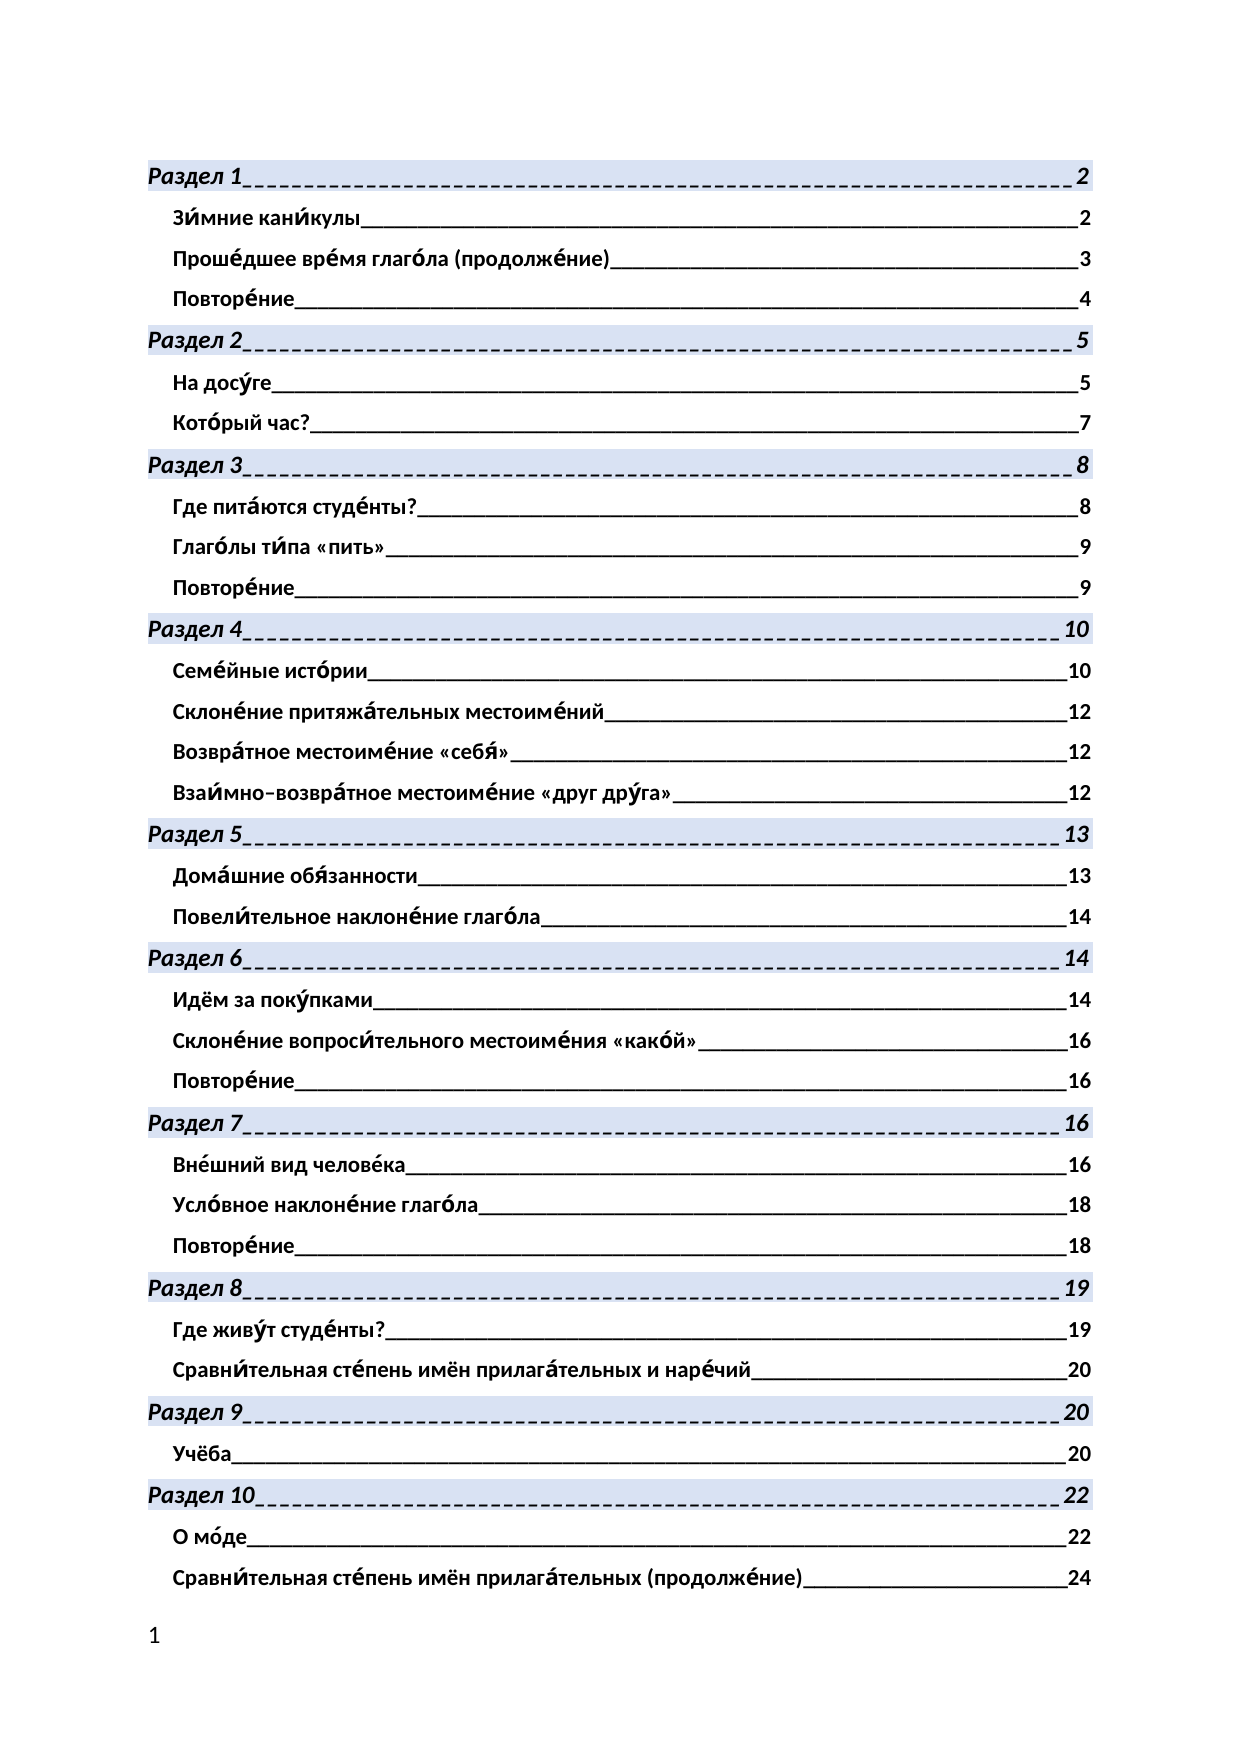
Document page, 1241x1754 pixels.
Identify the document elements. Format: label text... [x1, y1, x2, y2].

text Раздел 5 13 [148, 818, 1093, 849]
text На досу́ге 5 [173, 368, 1093, 396]
text Раздел 6 14 [148, 942, 1093, 973]
text Возвра́тное местоиме́ние «себя́» 12 [173, 737, 1093, 765]
text Проше́дшее вре́мя глаго́ла (продолже́ние) 3 [173, 244, 1093, 272]
text Раздел 7 16 [148, 1107, 1093, 1138]
text Учёба 20 [173, 1439, 1093, 1467]
text Сравни́тельная сте́пень имён прилага́тельных и наре́чий 20 [173, 1355, 1093, 1383]
text Повторе́ние 18 [173, 1231, 1093, 1259]
text Дома́шние обя́занности 13 [173, 861, 1093, 889]
text Раздел 1 2 [148, 160, 1093, 191]
text Склоне́ние вопроси́тельного местоиме́ния «како́й» 16 [173, 1026, 1093, 1054]
text Вне́шний вид челове́ка 16 [173, 1150, 1093, 1178]
text Повторе́ние 16 [173, 1067, 1093, 1094]
text Сравни́тельная сте́пень имён прилага́тельных (продолже́ние) 24 [173, 1563, 1093, 1591]
text Где пита́ются студе́нты? 8 [173, 492, 1093, 520]
text Зи́мние кани́кулы 2 [173, 203, 1093, 231]
text Раздел 2 5 [148, 325, 1093, 355]
text О мо́де 22 [173, 1522, 1093, 1550]
text Раздел 9 20 [148, 1396, 1093, 1426]
text Глаго́лы ти́па «пить» 9 [173, 532, 1093, 560]
text Где живу́т студе́нты? 19 [173, 1315, 1093, 1343]
text Семе́йные исто́рии 10 [173, 656, 1093, 684]
text Повели́тельное наклоне́ние глаго́ла 14 [173, 902, 1093, 930]
text Раздел 3 8 [148, 449, 1093, 479]
text Повторе́ние 9 [173, 573, 1093, 601]
text Раздел 4 10 [148, 613, 1093, 644]
text Раздел 8 19 [148, 1272, 1093, 1302]
text Раздел 10 22 [148, 1479, 1093, 1510]
text Повторе́ние 4 [173, 284, 1093, 312]
text Склоне́ние притяжа́тельных местоиме́ний 12 [173, 697, 1093, 725]
text Кото́рый час? 7 [173, 408, 1093, 436]
text Идём за поку́пками 14 [173, 986, 1093, 1013]
text Усло́вное наклоне́ние глаго́ла 18 [173, 1191, 1093, 1219]
text Взаи́мно–возвра́тное местоиме́ние «друг дру́га» 12 [173, 778, 1093, 806]
